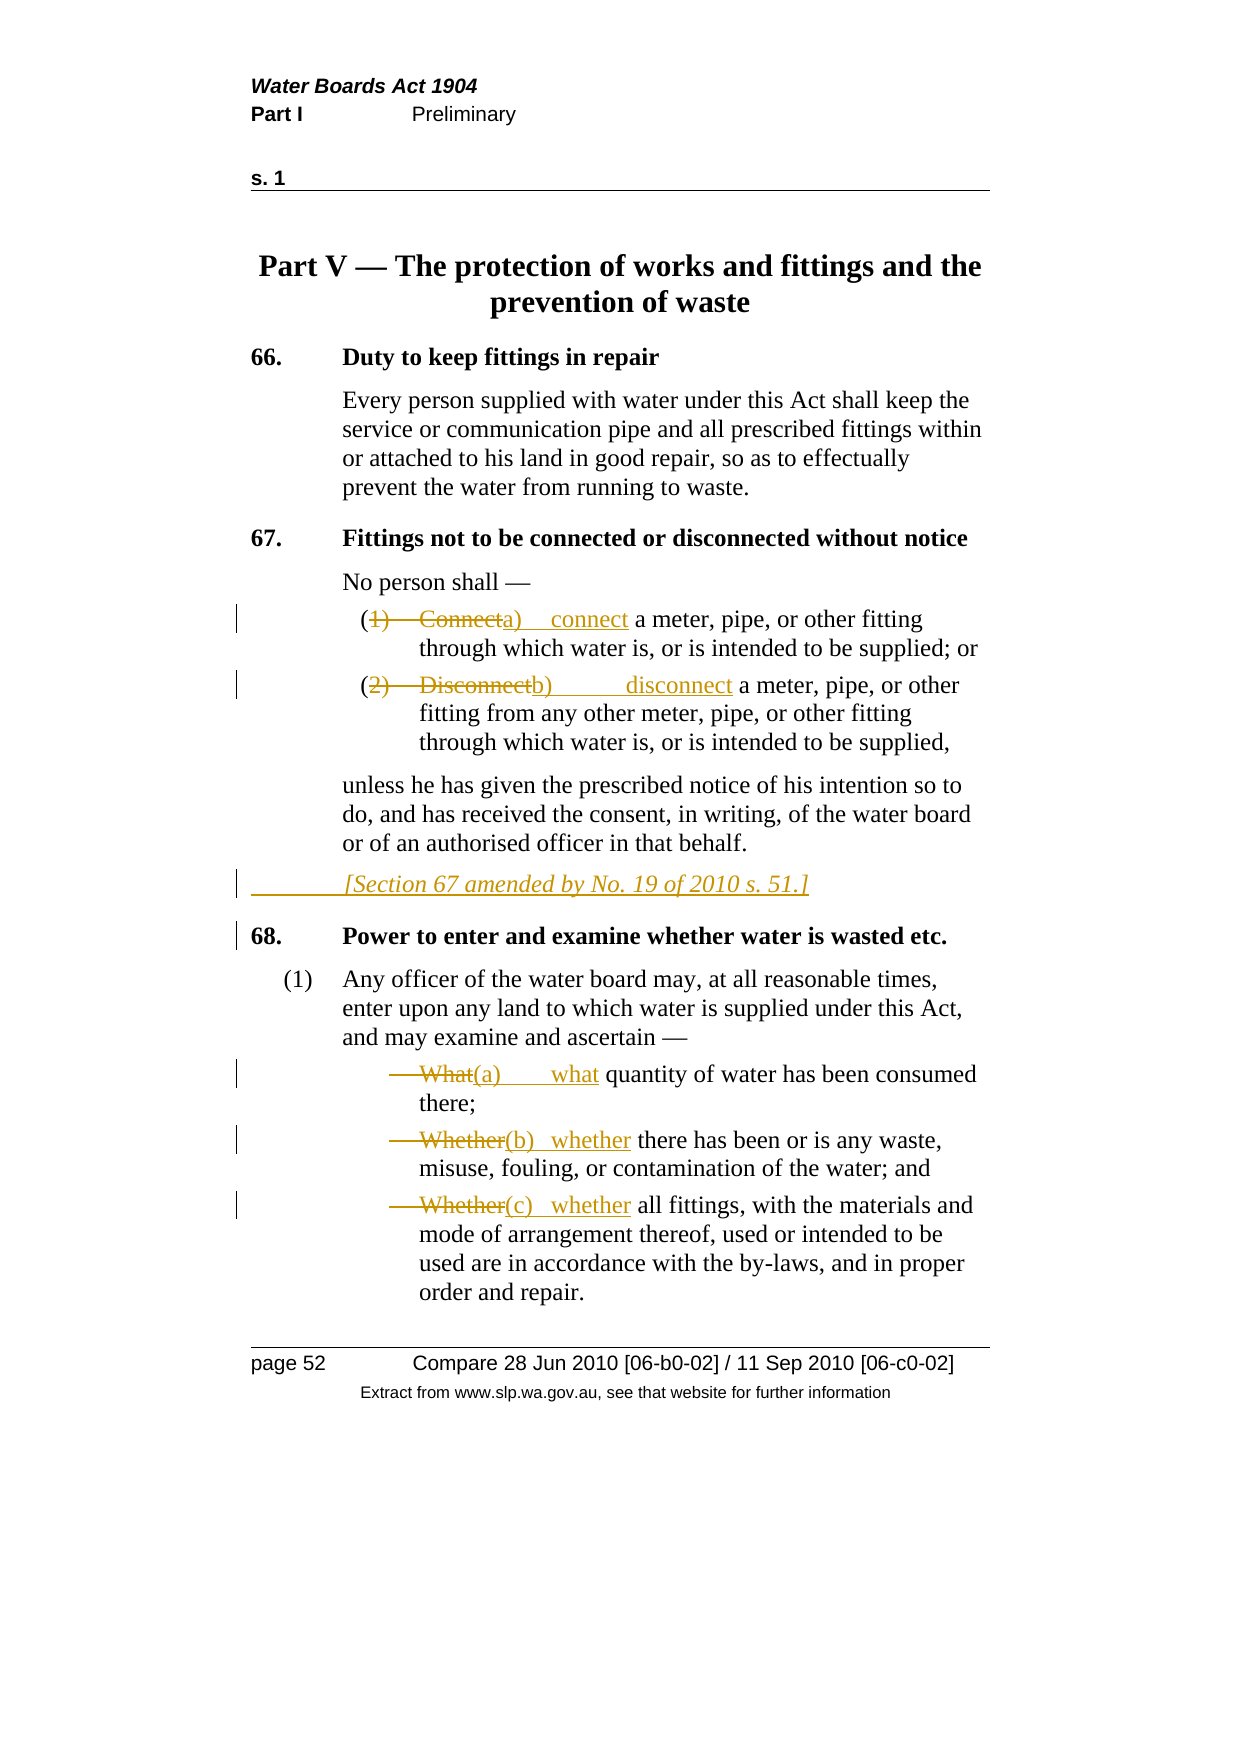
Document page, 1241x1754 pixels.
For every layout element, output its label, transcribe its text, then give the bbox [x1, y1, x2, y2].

text ( a meter, pipe, or other fitting through which water is, or is intended to be supplied; or [251, 604, 990, 661]
text No person shall — [251, 567, 990, 596]
subtitle 67. Fittings not to be connected or disconnected without notice [251, 523, 990, 552]
text there has been or is any waste, misuse, fouling, or contamination of the water; and [251, 1125, 990, 1182]
subtitle Part V — The protection of works and fittings and the prevention of waste [251, 247, 990, 319]
text Every person supplied with water under this Act shall keep the service or communication pipe and all prescribed fittings within or attached to his land in good repair, so as to effectually prevent the water from running to waste. [251, 386, 990, 501]
subtitle 66. Duty to keep fittings in repair [251, 342, 990, 371]
subtitle 68. Power to enter and examine whether water is wasted etc. [251, 921, 990, 950]
text (1) Any officer of the water board may, at all reasonable times, enter upon any land to which water is supplied under this Act, and may examine and ascertain — [251, 964, 990, 1051]
text ( a meter, pipe, or other fitting from any other meter, pipe, or other fitting through which water is, or is intended to be supplied, [251, 670, 990, 756]
text unless he has given the prescribed notice of his intention so to do, and has received the consent, in writing, of the water board or of an authorised officer in that behalf. [251, 771, 990, 857]
text quantity of water has been consumed there; [251, 1059, 990, 1116]
text all fittings, with the materials and mode of arrangement thereof, used or intended to be used are in accordance with the by-laws, and in proper order and repair. [251, 1191, 990, 1306]
